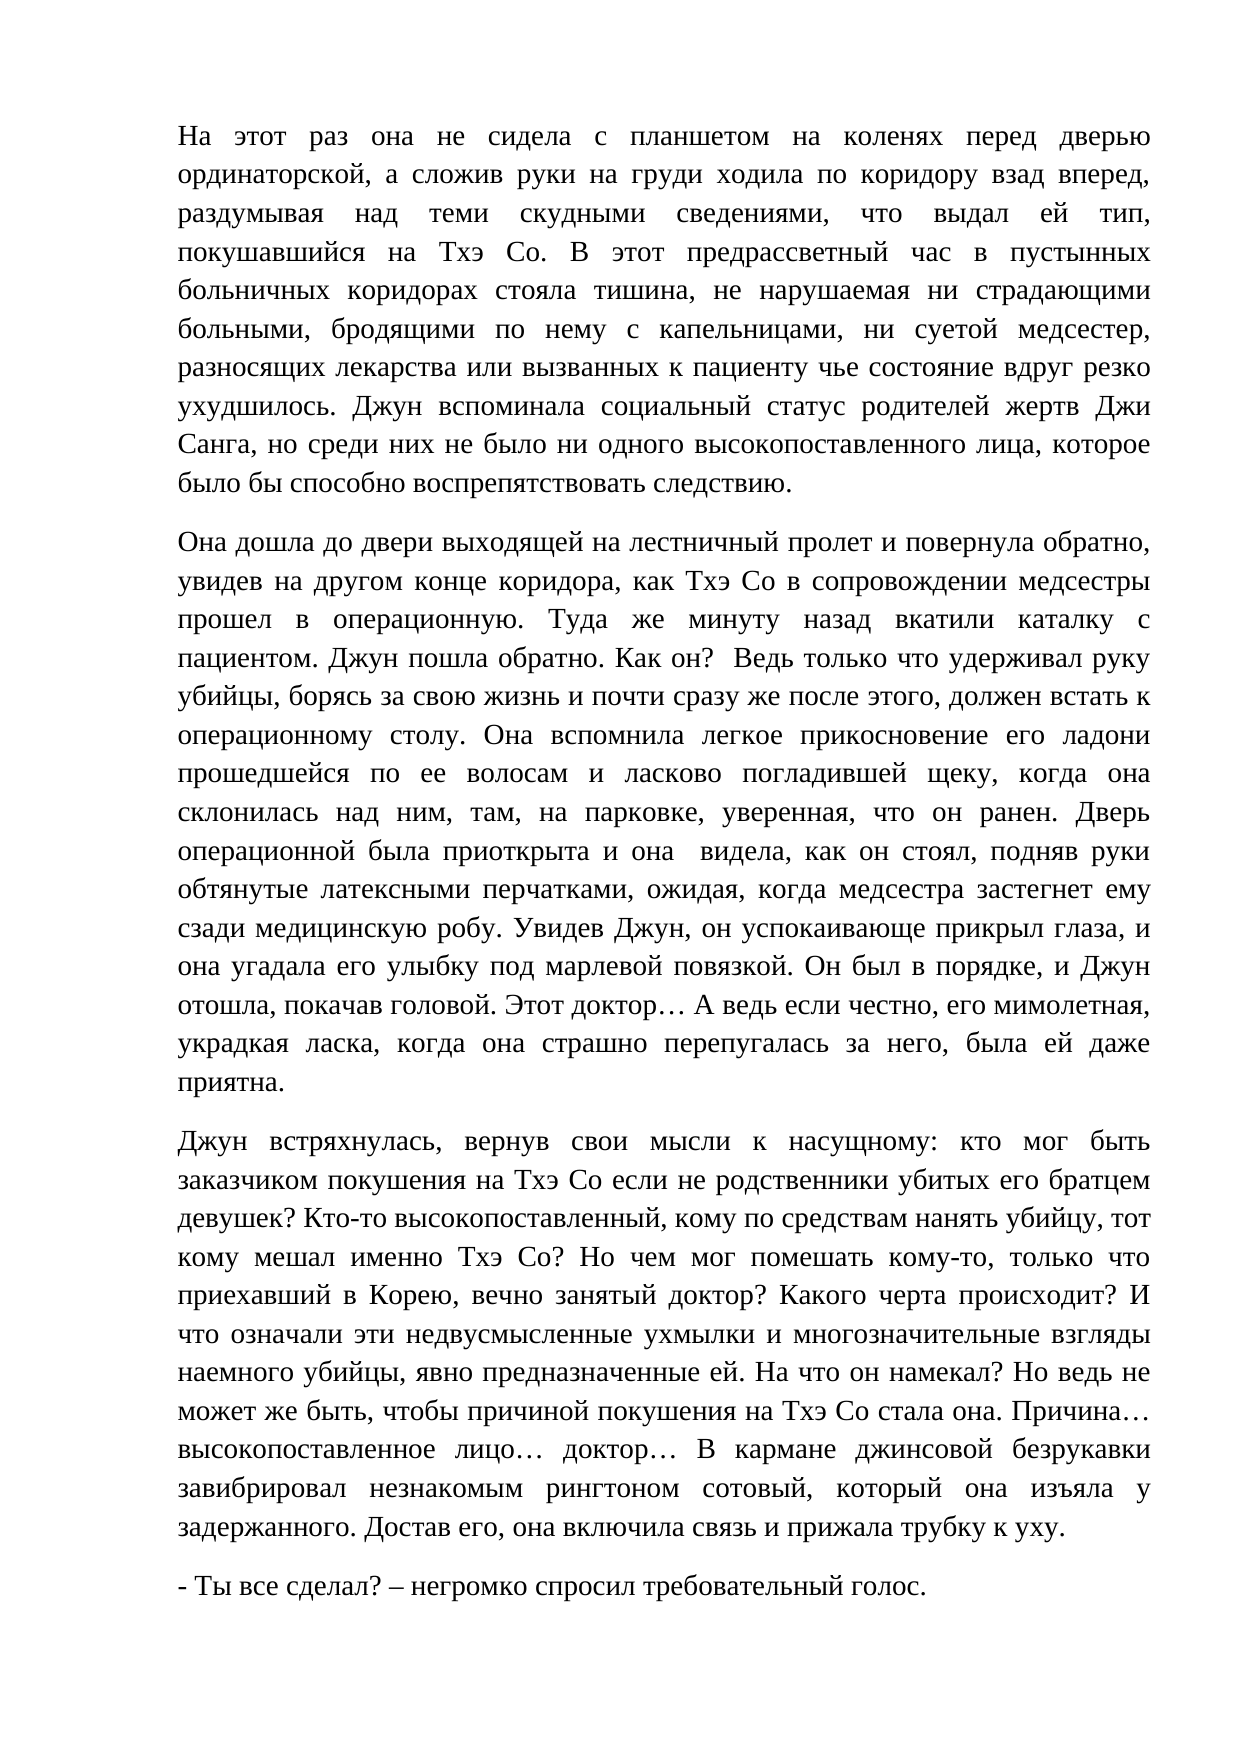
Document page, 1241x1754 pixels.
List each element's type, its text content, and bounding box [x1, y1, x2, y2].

text Она дошла до двери выходящей на лестничный пролет и повернула обратно, увидев на другом конце коридора, как Тхэ Со в сопровождении медсестры прошел в операционную. Туда же минуту назад вкатили каталку с пациентом. Джун пошла обратно. Как он? Ведь только что удерживал руку убийцы, борясь за свою жизнь и почти сразу же после этого, должен встать к операционному столу. Она вспомнила легкое прикосновение его ладони прошедшейся по ее волосам и ласково погладившей щеку, когда она склонилась над ним, там, на парковке, уверенная, что он ранен. Дверь операционной была приоткрыта и она видела, как он стоял, подняв руки обтянутые латексными перчатками, ожидая, когда медсестра застегнет ему сзади медицинскую робу. Увидев Джун, он успокаивающе прикрыл глаза, и она угадала его улыбку под марлевой повязкой. Он был в порядке, и Джун отошла, покачав головой. Этот доктор… А ведь если честно, его мимолетная, украдкая ласка, когда она страшно перепугалась за него, была ей даже приятна. [177, 524, 1152, 1097]
text На этот раз она не сидела с планшетом на коленях перед дверью ординаторской, а сложив руки на груди ходила по коридору взад вперед, раздумывая над теми скудными сведениями, что выдал ей тип, покушавшийся на Тхэ Со. В этот предрассветный час в пустынных больничных коридорах стояла тишина, не нарушаемая ни страдающими больными, бродящими по нему с капельницами, ни суетой медсестер, разносящих лекарства или вызванных к пациенту чье состояние вдруг резко ухудшилось. Джун вспоминала социальный статус родителей жертв Джи Санга, но среди них не было ни одного высокопоставленного лица, которое было бы способно воспрепятствовать следствию. [177, 118, 1152, 498]
text - Ты все сделал? – негромко спросил требовательный голос. [177, 1568, 1152, 1602]
text Джун встряхнулась, вернув свои мысли к насущному: кто мог быть заказчиком покушения на Тхэ Со если не родственники убитых его братцем девушек? Кто-то высокопоставленный, кому по средствам нанять убийцу, тот кому мешал именно Тхэ Со? Но чем мог помешать кому-то, только что приехавший в Корею, вечно занятый доктор? Какого черта происходит? И что означали эти недвусмысленные ухмылки и многозначительные взгляды наемного убийцы, явно предназначенные ей. На что он намекал? Но ведь не может же быть, чтобы причиной покушения на Тхэ Со стала она. Причина… высокопоставленное лицо… доктор… В кармане джинсовой безрукавки завибрировал незнакомым рингтоном сотовый, который она изъяла у задержанного. Достав его, она включила связь и прижала трубку к уху. [177, 1123, 1152, 1542]
